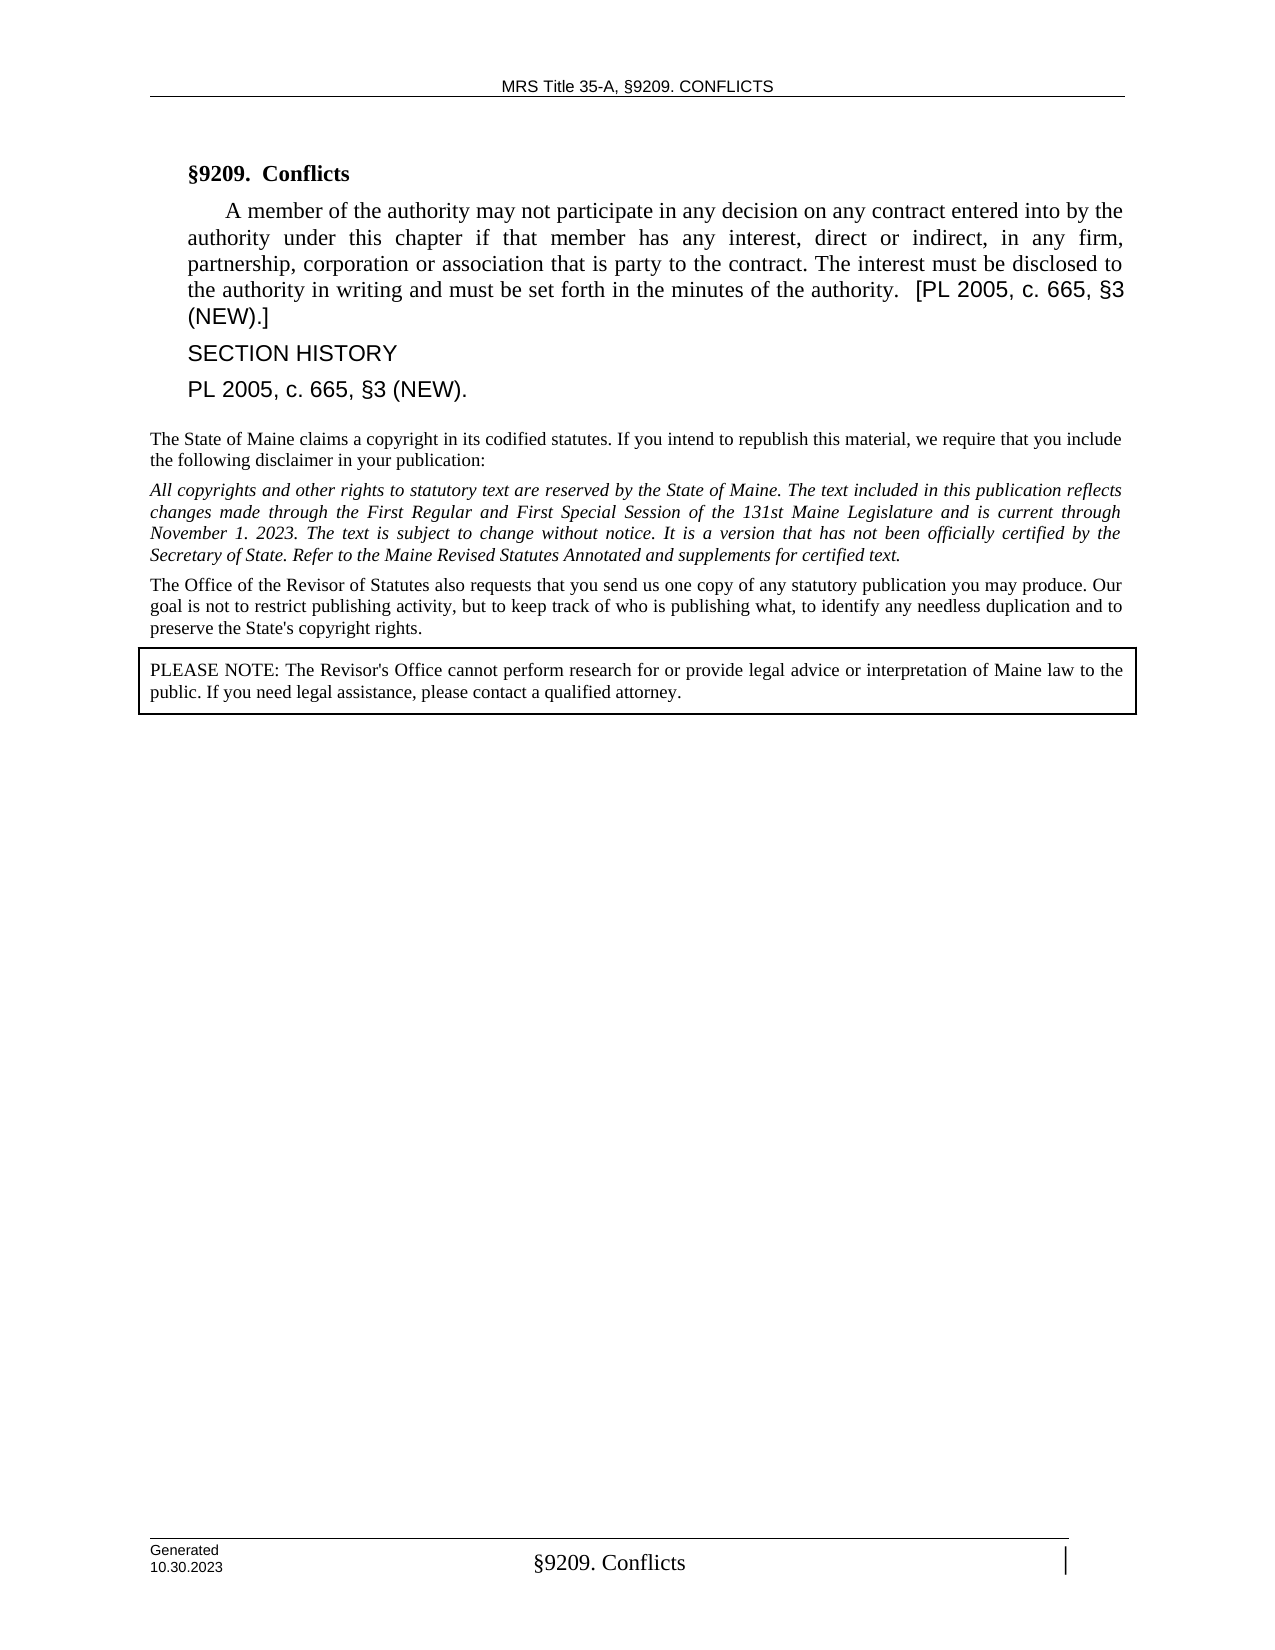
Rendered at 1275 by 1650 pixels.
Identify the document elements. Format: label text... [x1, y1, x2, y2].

text PLEASE NOTE: The Revisor's Office cannot perform research for or provide legal advice or interpretation of Maine law to the public. If you need legal assistance, please contact a qualified attorney. [140, 649, 1135, 713]
text A member of the authority may not participate in any decision on any contract entered into by the authority under this chapter if that member has any interest, direct or indirect, in any firm, partnership, corporation or association that is party to the contract. The interest must be disclosed to the authority in writing and must be set forth in the minutes of the authority. [PL 2005, c. 665, §3 (NEW).] [187, 197, 1125, 329]
text The Office of the Revisor of Statutes also requests that you send us one copy of any statutory publication you may produce. Our goal is not to restrict publishing activity, but to keep track of who is publishing what, to identify any needless duplication and to preserve the State's copyright rights. [150, 574, 1125, 638]
text The State of Maine claims a copyright in its codified statutes. If you intend to republish this material, we require that you include the following disclaimer in your publication: [150, 428, 1125, 471]
text SECTION HISTORY [187, 339, 1125, 366]
text §9209. Conflicts [187, 160, 1125, 187]
text All copyrights and other rights to statutory text are reserved by the State of Maine. The text included in this publication reflects changes made through the First Regular and First Special Session of the 131st Maine Legislature and is current through November 1. 2023 . The text is subject to change without notice. It is a version that has not been officially certified by the Secretary of State. Refer to the Maine Revised Statutes Annotated and supplements for certified text. [150, 479, 1125, 565]
text PL 2005, c. 665, §3 (NEW). [187, 376, 1125, 403]
